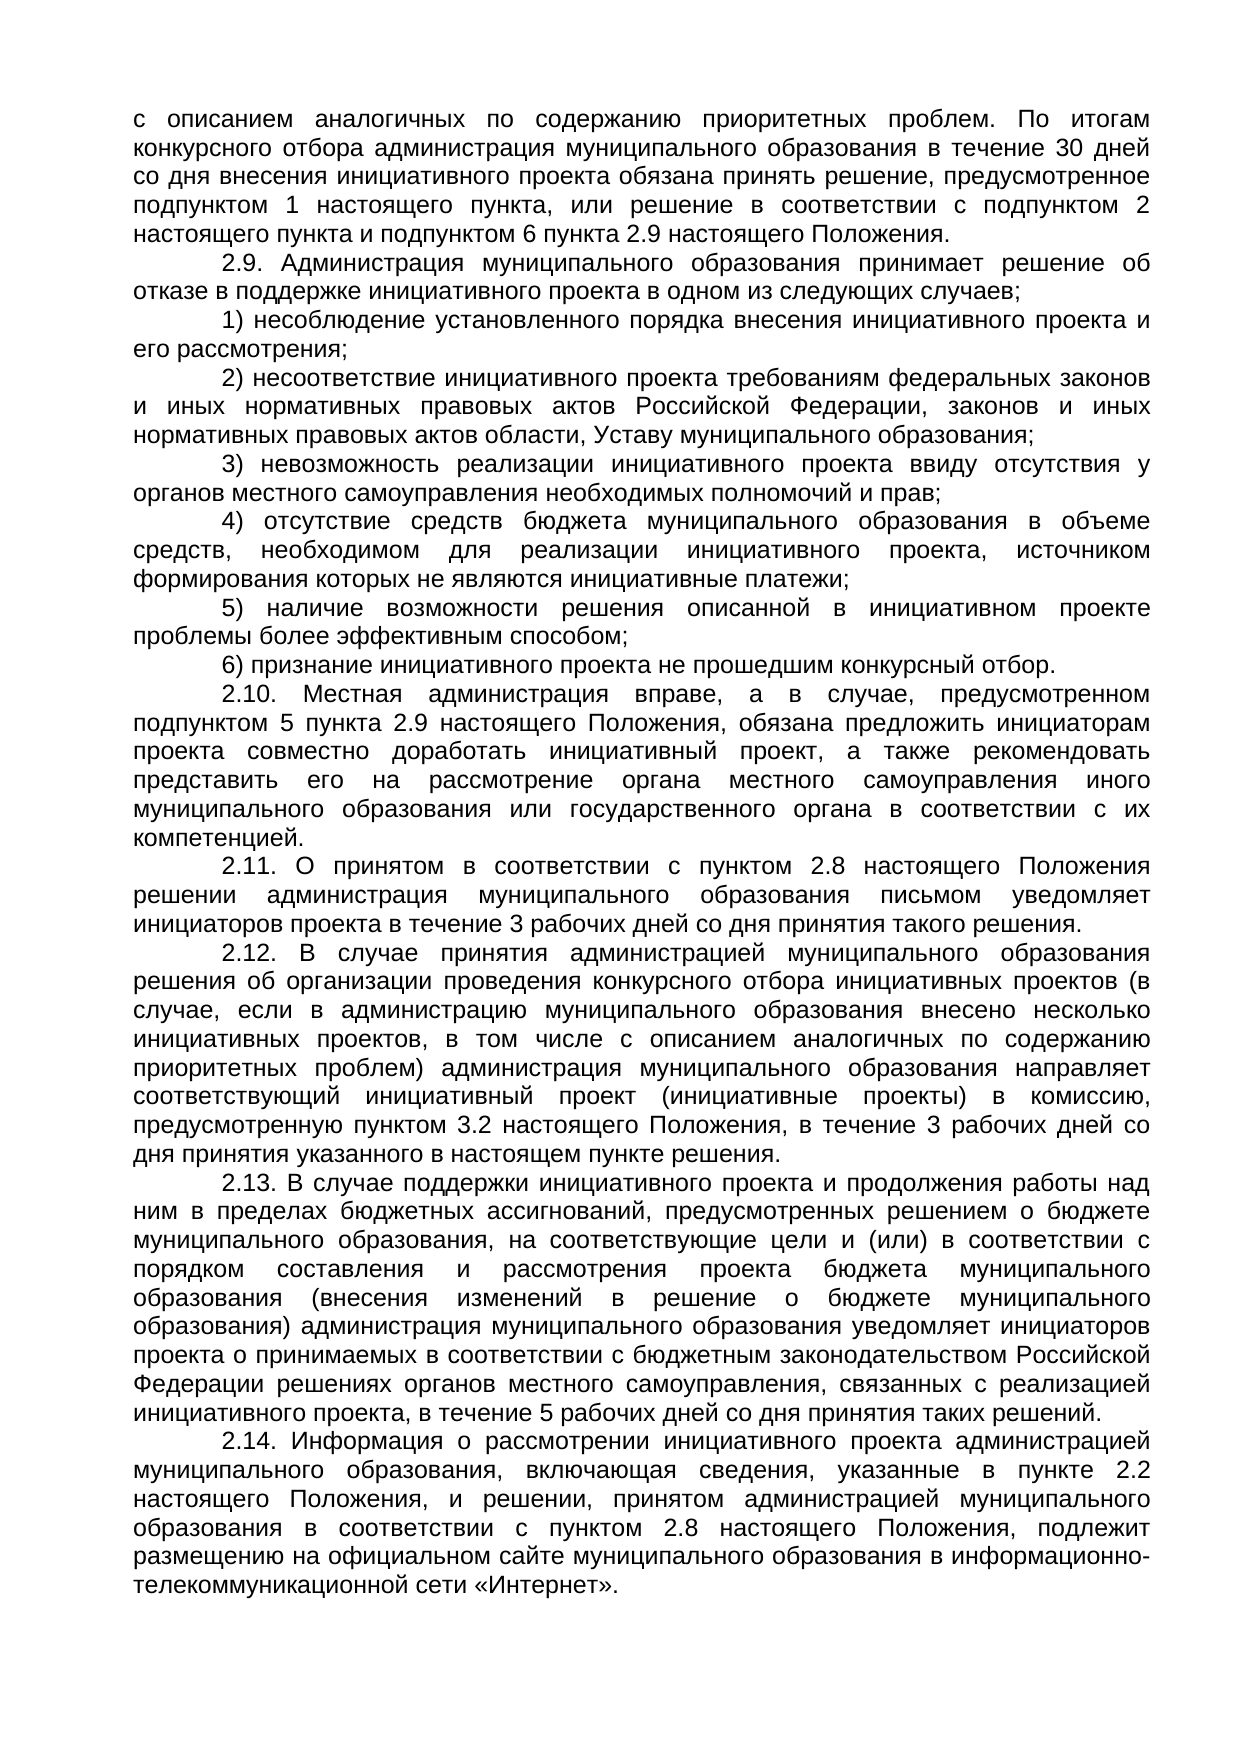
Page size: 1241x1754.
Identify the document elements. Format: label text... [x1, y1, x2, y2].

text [133, 104, 1152, 247]
text 1) несоблюдение установленного порядка внесения инициативного проекта и его рассмотрения; [133, 305, 1152, 362]
text 4) отсутствие средств бюджета муниципального образования в объеме средств, необходимом для реализации инициативного проекта, источником формирования которых не являются инициативные платежи; [133, 506, 1152, 592]
text 2.11. О принятом в соответствии с пунктом 2.8 настоящего Положения решении администрация муниципального образования письмом уведомляет инициаторов проекта в течение 3 рабочих дней со дня принятия такого решения. [133, 851, 1152, 937]
text 2) несоответствие инициативного проекта требованиям федеральных законов и иных нормативных правовых актов Российской Федерации, законов и иных нормативных правовых актов области, Уставу муниципального образования; [133, 362, 1152, 449]
text 2.12. В случае принятия администрацией муниципального образования решения об организации проведения конкурсного отбора инициативных проектов (в случае, если в администрацию муниципального образования внесено несколько инициативных проектов, в том числе с описанием аналогичных по содержанию приоритетных проблем) администрация муниципального образования направляет соответствующий инициативный проект (инициативные проекты) в комиссию, предусмотренную пунктом 3.2 настоящего Положения, в течение 3 рабочих дней со дня принятия указанного в настоящем пункте решения. [133, 937, 1152, 1167]
text 2.9. Администрация муниципального образования принимает решение об отказе в поддержке инициативного проекта в одном из следующих случаев; [133, 247, 1152, 305]
text 2.10. Местная администрация вправе, а в случае, предусмотренном подпунктом 5 пункта 2.9 настоящего Положения, обязана предложить инициаторам проекта совместно доработать инициативный проект, а также рекомендовать представить его на рассмотрение органа местного самоуправления иного муниципального образования или государственного органа в соответствии с их компетенцией. [133, 679, 1152, 851]
text 3) невозможность реализации инициативного проекта ввиду отсутствия у органов местного самоуправления необходимых полномочий и прав; [133, 449, 1152, 506]
text 6) признание инициативного проекта не прошедшим конкурсный отбор. [133, 650, 1152, 679]
text 2.13. В случае поддержки инициативного проекта и продолжения работы над ним в пределах бюджетных ассигнований, предусмотренных решением о бюджете муниципального образования, на соответствующие цели и (или) в соответствии с порядком составления и рассмотрения проекта бюджета муниципального образования (внесения изменений в решение о бюджете муниципального образования) администрация муниципального образования уведомляет инициаторов проекта о принимаемых в соответствии с бюджетным законодательством Российской Федерации решениях органов местного самоуправления, связанных с реализацией инициативного проекта, в течение 5 рабочих дней со дня принятия таких решений. [133, 1167, 1152, 1426]
text 5) наличие возможности решения описанной в инициативном проекте проблемы более эффективным способом; [133, 592, 1152, 650]
text 2.14. Информация о рассмотрении инициативного проекта администрацией муниципального образования, включающая сведения, указанные в пункте 2.2 настоящего Положения, и решении, принятом администрацией муниципального образования в соответствии с пунктом 2.8 настоящего Положения, подлежит размещению на официальном сайте муниципального образования в информационно-телекоммуникационной сети «Интернет». [133, 1426, 1152, 1599]
